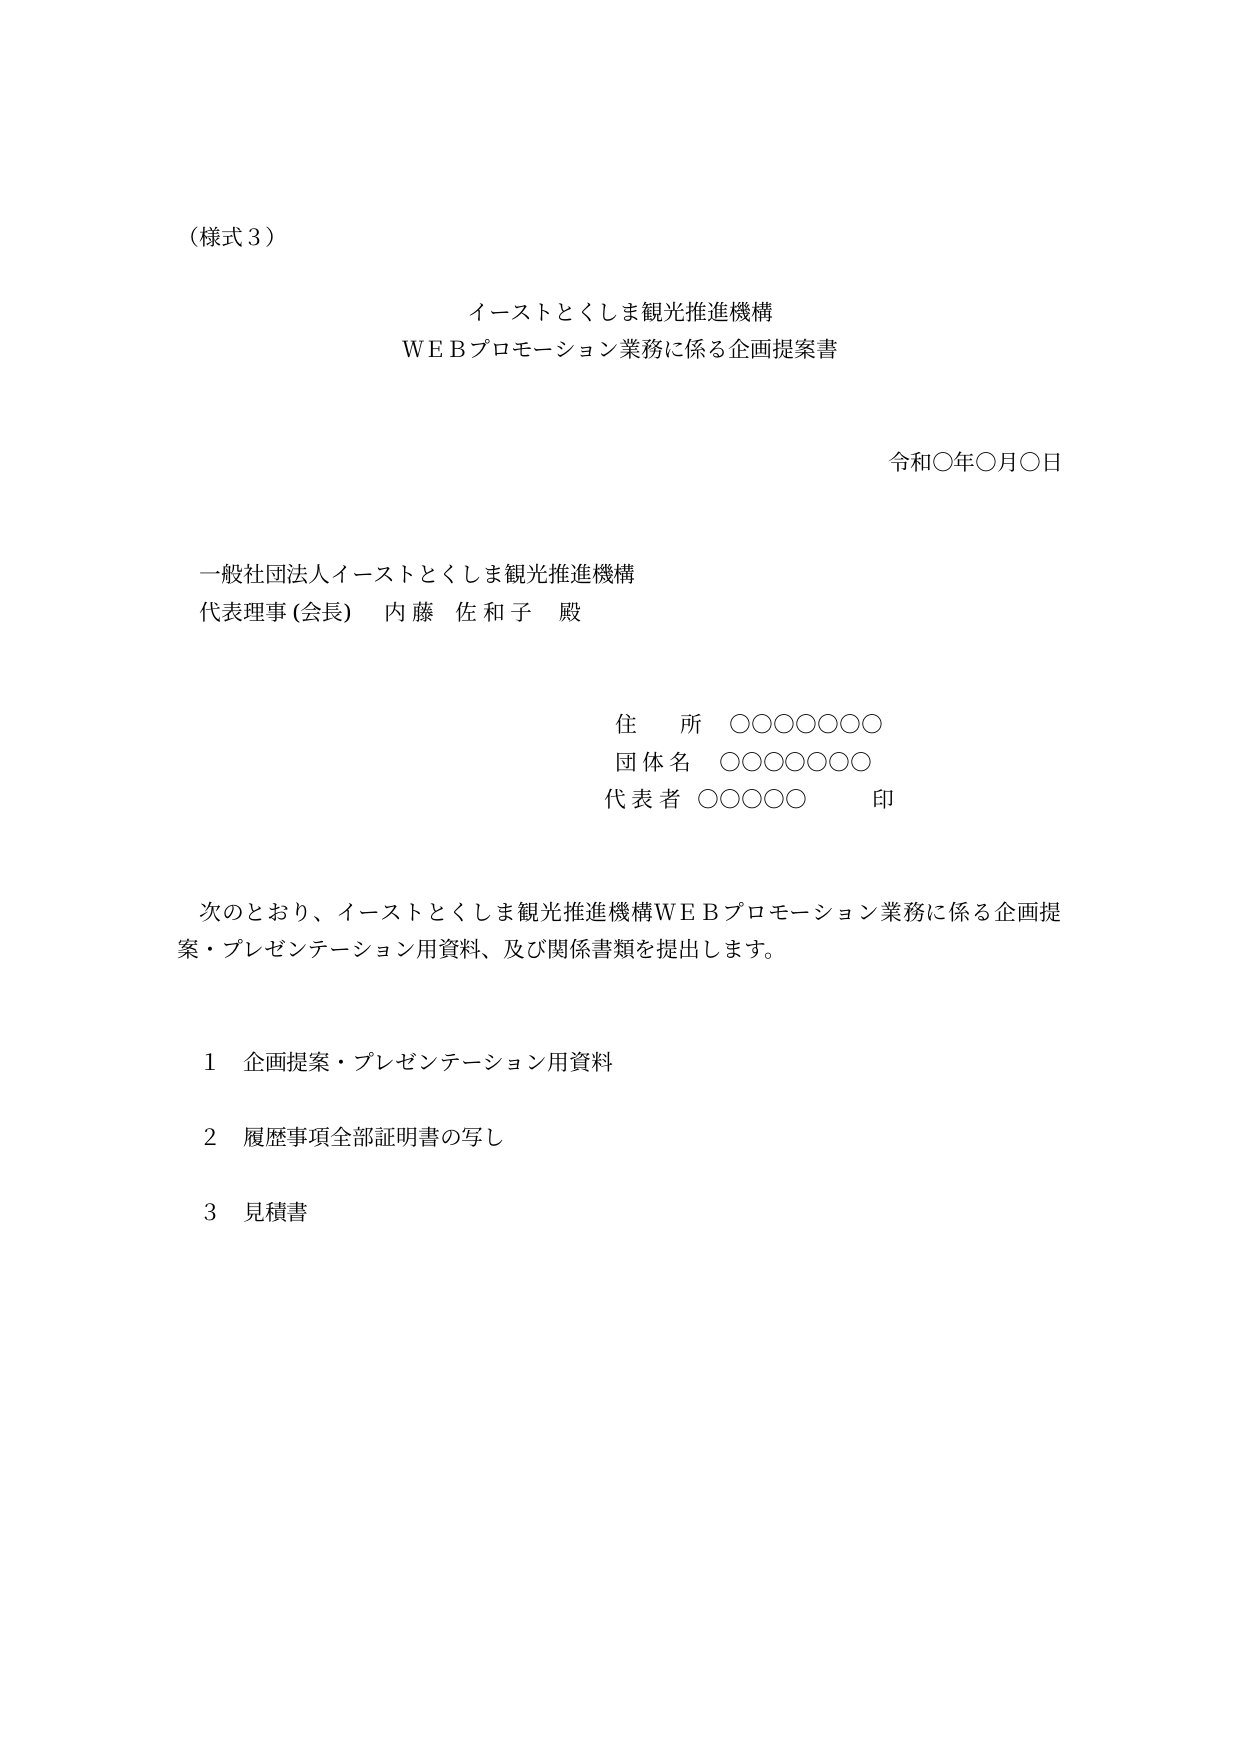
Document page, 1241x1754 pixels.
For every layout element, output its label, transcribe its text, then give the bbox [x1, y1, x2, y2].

text ３ 見積書 [177, 1192, 1063, 1229]
text 代表理事 (会長) 内 藤 佐 和 子 殿 [177, 592, 1063, 629]
text イーストとくしま観光推進機構 [177, 292, 1063, 329]
text 団 体 名 ○○○○○○○ [177, 742, 1063, 779]
text 一般社団法人イーストとくしま観光推進機構 [177, 554, 1063, 592]
text 次のとおり、イーストとくしま観光推進機構ＷＥＢプロモーション業務に係る企画提案・プレゼンテーション用資料、及び関係書類を提出します。 [177, 892, 1063, 967]
text 代 表 者 ○○○○○ 印 [177, 779, 1063, 817]
text 令和○年○月○日 [177, 442, 1063, 479]
text ＷＥＢプロモーション業務に係る企画提案書 [177, 329, 1063, 367]
text ２ 履歴事項全部証明書の写し [177, 1117, 1063, 1154]
text １ 企画提案・プレゼンテーション用資料 [177, 1042, 1063, 1079]
text （様式３） [177, 217, 1063, 254]
text 住 所 ○○○○○○○ [177, 704, 1063, 742]
